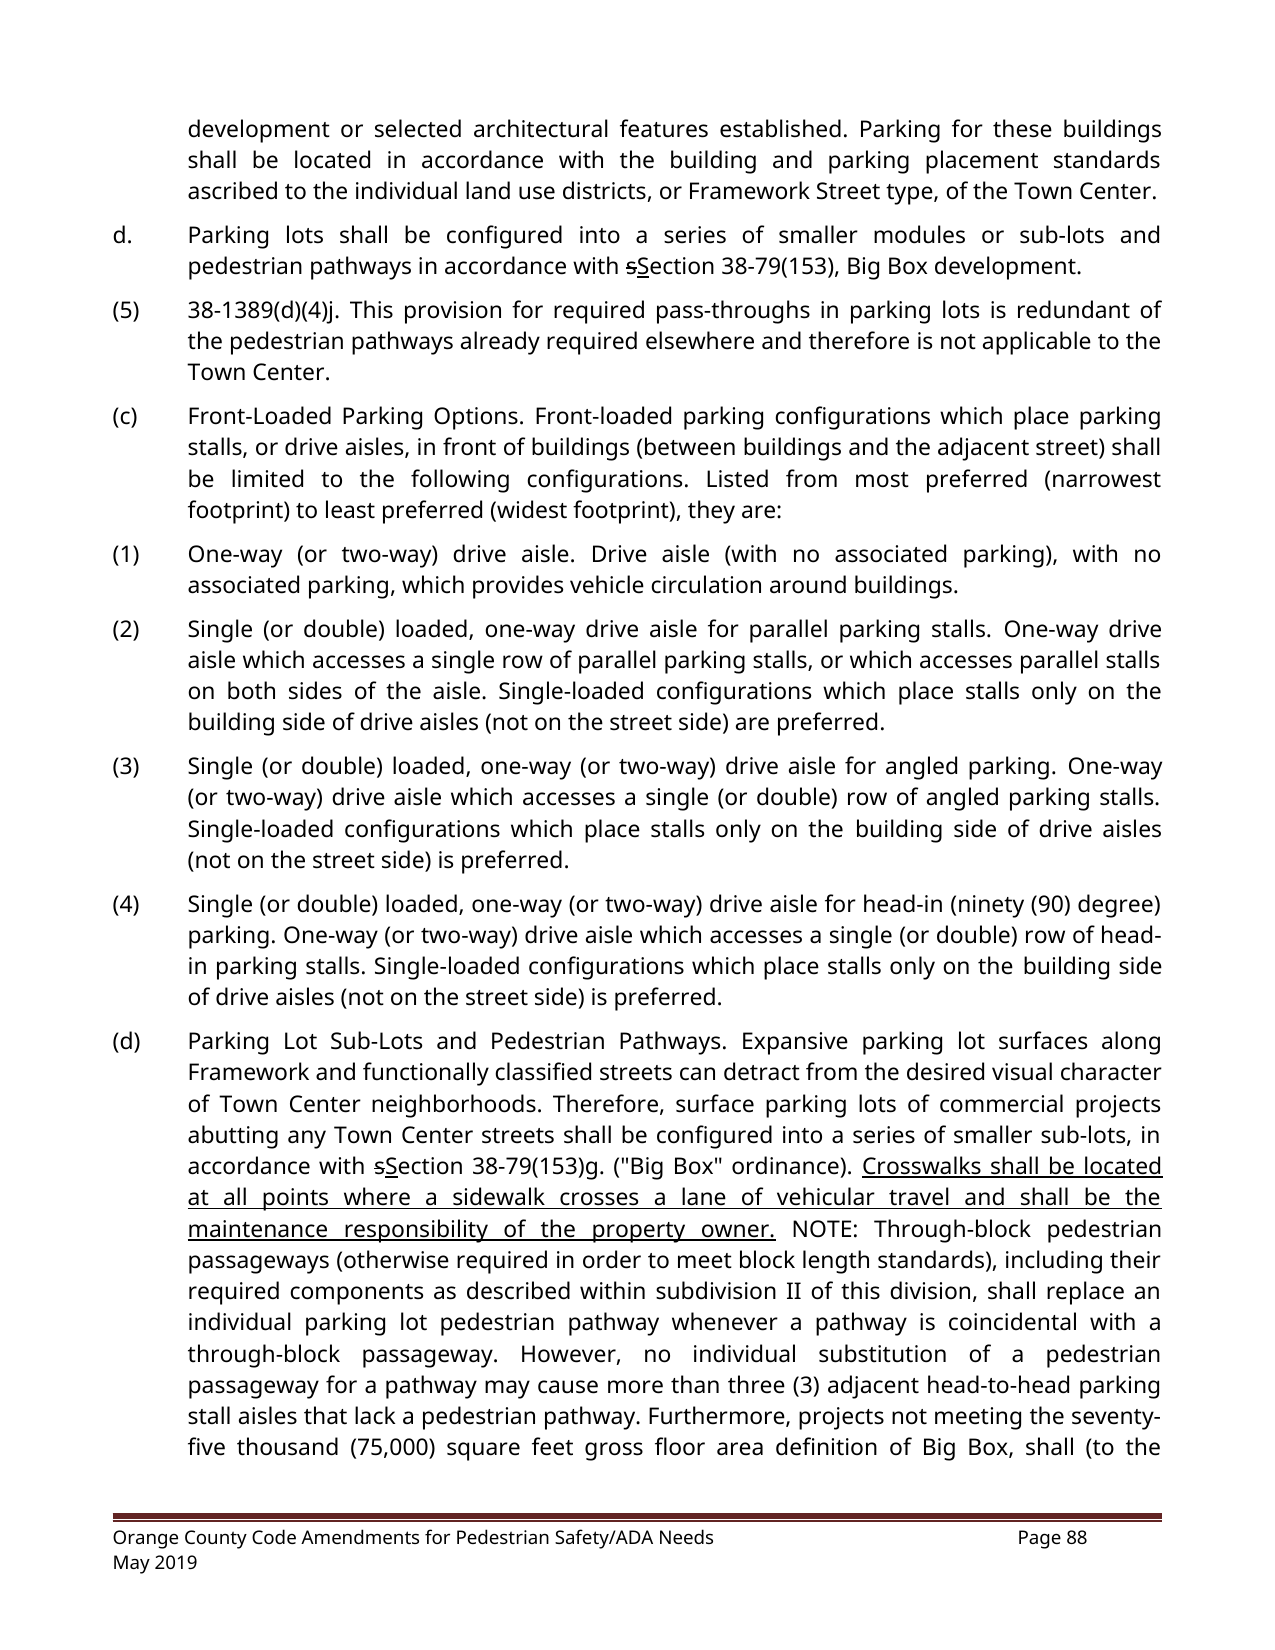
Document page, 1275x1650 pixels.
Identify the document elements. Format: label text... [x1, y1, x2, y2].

list (4) Single (or double) loaded, one-way (or two-way) drive aisle for head-in (ninety (90) degree) parking. One-way (or two-way) drive aisle which accesses a single (or double) row of head-in parking stalls. Single-loaded configurations which place stalls only on the building side of drive aisles (not on the street side) is preferred. [112, 887, 1162, 1012]
list (2) Single (or double) loaded, one-way drive aisle for parallel parking stalls. One-way drive aisle which accesses a single row of parallel parking stalls, or which accesses parallel stalls on both sides of the aisle. Single-loaded configurations which place stalls only on the building side of drive aisles (not on the street side) are preferred. [112, 612, 1162, 737]
list (3) Single (or double) loaded, one-way (or two-way) drive aisle for angled parking. One-way (or two-way) drive aisle which accesses a single (or double) row of angled parking stalls. Single-loaded configurations which place stalls only on the building side of drive aisles (not on the street side) is preferred. [112, 750, 1162, 875]
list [112, 112, 1162, 206]
list (c) Front-Loaded Parking Options. Front-loaded parking configurations which place parking stalls, or drive aisles, in front of buildings (between buildings and the adjacent street) shall be limited to the following configurations. Listed from most preferred (narrowest footprint) to least preferred (widest footprint), they are: [112, 400, 1162, 525]
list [112, 1025, 1162, 1462]
list (1) One-way (or two-way) drive aisle. Drive aisle (with no associated parking), with no associated parking, which provides vehicle circulation around buildings. [112, 537, 1162, 600]
list d. Parking lots shall be configured into a series of smaller modules or sub-lots and pedestrian pathways in accordance with sSection 38-79(153), Big Box development. [112, 219, 1162, 281]
list (5) 38-1389(d)(4)j. This provision for required pass-throughs in parking lots is redundant of the pedestrian pathways already required elsewhere and therefore is not applicable to the Town Center. [112, 294, 1162, 387]
